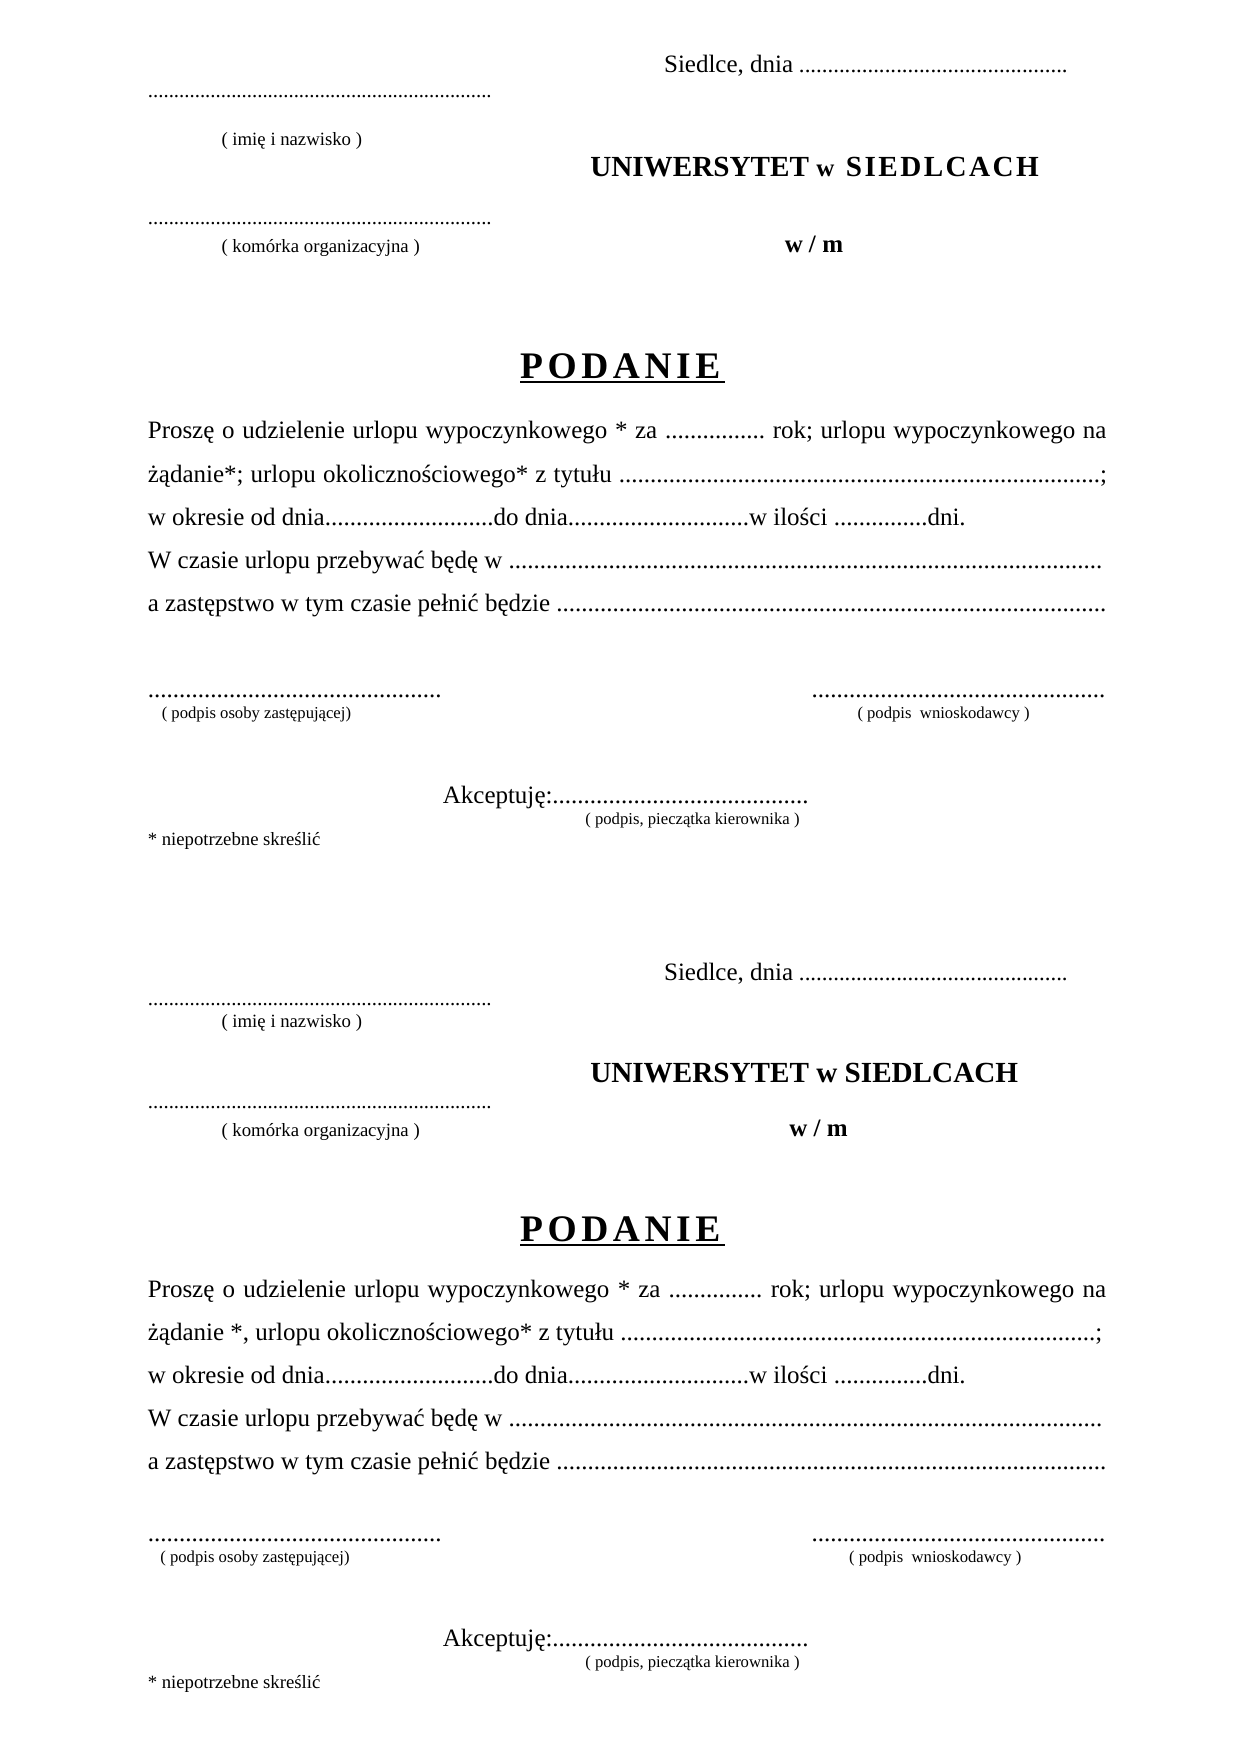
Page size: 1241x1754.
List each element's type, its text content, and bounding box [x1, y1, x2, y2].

text W czasie urlopu przebywać będę w ............................................................................................... [148, 545, 1107, 574]
text .................................................................. [148, 77, 1093, 102]
text ( podpis osoby zastępującej) ( podpis wnioskodawcy ) [148, 703, 1107, 722]
text .................................................................. [148, 986, 1093, 1010]
text UNIWERSYTET w SIEDLCACH [148, 149, 1093, 204]
text Akceptuję:......................................... [148, 1623, 1107, 1652]
text .................................................................. [148, 1089, 1093, 1113]
text ............................................... ............................................... [148, 674, 1107, 703]
subtitle PODANIE [148, 344, 1093, 387]
text UNIWERSYTET w SIEDLCACH [148, 1055, 1093, 1089]
text a zastępstwo w tym czasie pełnić będzie ........................................................................................ [148, 588, 1107, 617]
text ( komórka organizacyjna ) w / m [148, 229, 1093, 257]
text ( podpis, pieczątka kierownika ) [148, 1652, 1107, 1671]
text w okresie od dnia...........................do dnia.............................w ilości ...............dni. [148, 1360, 1107, 1389]
subtitle Proszę o udzielenie urlopu wypoczynkowego * za ............... rok; urlopu wypoczynkowego na żądanie *, urlopu okolicznościowego* z tytułu ............................................................................; [148, 1274, 1107, 1346]
subtitle PODANIE [148, 1206, 1093, 1249]
text Akceptuję:......................................... [148, 780, 1107, 808]
text ( komórka organizacyjna ) w / m [148, 1113, 1093, 1142]
text ( imię i nazwisko ) [148, 128, 1093, 149]
text ( podpis, pieczątka kierownika ) [148, 808, 1107, 828]
text a zastępstwo w tym czasie pełnić będzie ........................................................................................ [148, 1446, 1107, 1475]
subtitle Proszę o udzielenie urlopu wypoczynkowego * za ................ rok; urlopu wypoczynkowego na żądanie*; urlopu okolicznościowego* z tytułu .............................................................................; w okresie od dnia...........................do dnia.............................w ilości ...............dni. [148, 416, 1107, 531]
text Siedlce, dnia ............................................... [664, 957, 1093, 986]
text .................................................................. [148, 204, 1093, 229]
text * niepotrzebne skreślić [148, 1671, 1107, 1693]
text Siedlce, dnia ............................................... [664, 49, 1093, 77]
text ( podpis osoby zastępującej) ( podpis wnioskodawcy ) [148, 1547, 1107, 1566]
text * niepotrzebne skreślić [148, 828, 1107, 849]
text ............................................... ............................................... [148, 1518, 1107, 1547]
text ( imię i nazwisko ) [148, 1010, 1093, 1031]
text W czasie urlopu przebywać będę w ............................................................................................... [148, 1403, 1107, 1432]
